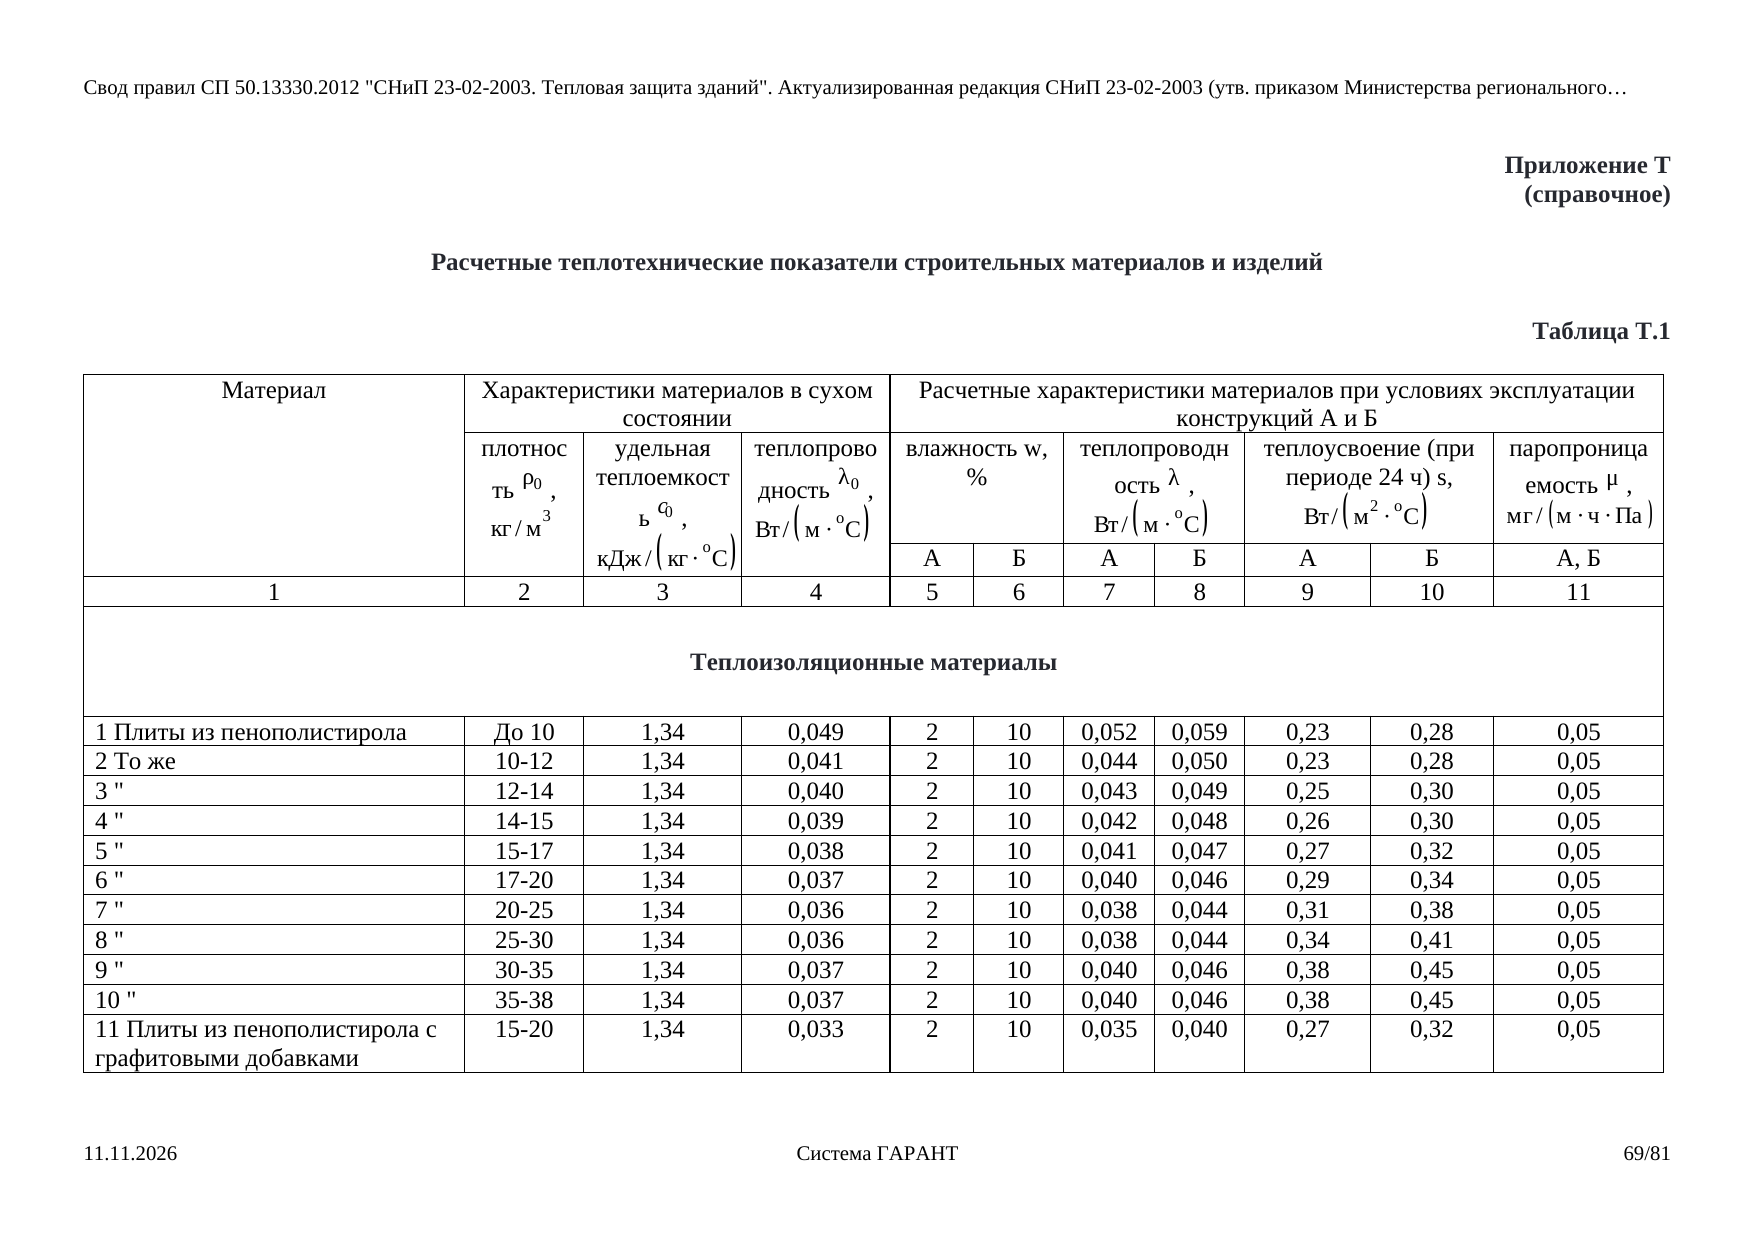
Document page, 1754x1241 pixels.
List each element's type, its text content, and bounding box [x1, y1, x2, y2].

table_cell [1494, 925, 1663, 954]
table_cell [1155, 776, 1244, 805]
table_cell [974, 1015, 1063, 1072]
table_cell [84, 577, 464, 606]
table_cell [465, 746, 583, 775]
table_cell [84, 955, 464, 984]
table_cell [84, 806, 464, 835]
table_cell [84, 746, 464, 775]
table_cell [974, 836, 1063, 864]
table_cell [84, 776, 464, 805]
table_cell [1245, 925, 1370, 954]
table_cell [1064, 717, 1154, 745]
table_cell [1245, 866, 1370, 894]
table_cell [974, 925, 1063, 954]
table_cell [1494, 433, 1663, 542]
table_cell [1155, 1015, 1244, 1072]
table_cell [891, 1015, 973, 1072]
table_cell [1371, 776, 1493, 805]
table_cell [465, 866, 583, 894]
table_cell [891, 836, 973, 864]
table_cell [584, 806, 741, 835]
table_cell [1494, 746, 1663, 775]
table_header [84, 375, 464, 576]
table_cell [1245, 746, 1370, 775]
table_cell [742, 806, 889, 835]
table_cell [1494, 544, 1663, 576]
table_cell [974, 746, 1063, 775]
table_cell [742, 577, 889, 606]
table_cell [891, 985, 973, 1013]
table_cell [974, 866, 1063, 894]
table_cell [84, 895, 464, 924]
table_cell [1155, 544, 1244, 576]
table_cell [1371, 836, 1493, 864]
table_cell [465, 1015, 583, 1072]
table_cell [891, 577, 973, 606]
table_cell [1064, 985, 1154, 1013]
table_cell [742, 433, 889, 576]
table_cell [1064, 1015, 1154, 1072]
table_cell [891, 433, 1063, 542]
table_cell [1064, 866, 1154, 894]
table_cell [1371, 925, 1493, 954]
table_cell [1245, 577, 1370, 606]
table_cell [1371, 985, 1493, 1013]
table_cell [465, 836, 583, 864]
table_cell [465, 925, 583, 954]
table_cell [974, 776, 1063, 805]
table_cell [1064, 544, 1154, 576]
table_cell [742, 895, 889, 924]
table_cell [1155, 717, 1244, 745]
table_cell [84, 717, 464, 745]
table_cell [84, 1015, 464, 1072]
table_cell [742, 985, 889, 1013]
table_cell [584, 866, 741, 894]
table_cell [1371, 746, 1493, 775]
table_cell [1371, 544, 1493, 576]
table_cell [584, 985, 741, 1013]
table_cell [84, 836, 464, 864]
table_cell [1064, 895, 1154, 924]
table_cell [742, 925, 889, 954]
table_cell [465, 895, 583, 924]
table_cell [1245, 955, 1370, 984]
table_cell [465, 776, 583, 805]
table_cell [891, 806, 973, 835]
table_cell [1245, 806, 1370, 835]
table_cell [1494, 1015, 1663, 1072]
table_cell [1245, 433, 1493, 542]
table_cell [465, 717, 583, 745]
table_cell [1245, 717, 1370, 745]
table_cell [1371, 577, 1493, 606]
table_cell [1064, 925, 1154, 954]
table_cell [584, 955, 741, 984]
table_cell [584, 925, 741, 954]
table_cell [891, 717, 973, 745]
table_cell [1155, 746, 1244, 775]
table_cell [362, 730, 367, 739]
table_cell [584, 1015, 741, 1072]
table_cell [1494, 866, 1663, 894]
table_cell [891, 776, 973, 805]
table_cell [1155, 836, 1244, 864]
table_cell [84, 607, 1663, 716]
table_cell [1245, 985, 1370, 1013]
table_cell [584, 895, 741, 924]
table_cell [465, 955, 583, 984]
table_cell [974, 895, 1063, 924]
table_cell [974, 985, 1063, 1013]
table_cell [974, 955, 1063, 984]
text Таблица Т.1 [83, 316, 1671, 345]
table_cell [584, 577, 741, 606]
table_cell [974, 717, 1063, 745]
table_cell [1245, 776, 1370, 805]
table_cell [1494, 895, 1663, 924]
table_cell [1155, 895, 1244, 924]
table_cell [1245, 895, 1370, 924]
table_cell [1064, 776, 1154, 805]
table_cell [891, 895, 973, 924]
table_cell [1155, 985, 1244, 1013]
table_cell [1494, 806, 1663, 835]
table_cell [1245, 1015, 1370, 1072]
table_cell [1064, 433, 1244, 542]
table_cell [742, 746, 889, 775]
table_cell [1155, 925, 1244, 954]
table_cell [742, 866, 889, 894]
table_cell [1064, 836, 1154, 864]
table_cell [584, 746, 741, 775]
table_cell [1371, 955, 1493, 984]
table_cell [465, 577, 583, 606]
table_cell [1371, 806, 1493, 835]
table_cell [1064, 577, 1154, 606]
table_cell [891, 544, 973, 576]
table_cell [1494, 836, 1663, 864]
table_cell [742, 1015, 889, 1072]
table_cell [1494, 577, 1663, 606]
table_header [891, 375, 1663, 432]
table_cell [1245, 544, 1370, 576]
text Приложение Т (справочное) [83, 150, 1671, 207]
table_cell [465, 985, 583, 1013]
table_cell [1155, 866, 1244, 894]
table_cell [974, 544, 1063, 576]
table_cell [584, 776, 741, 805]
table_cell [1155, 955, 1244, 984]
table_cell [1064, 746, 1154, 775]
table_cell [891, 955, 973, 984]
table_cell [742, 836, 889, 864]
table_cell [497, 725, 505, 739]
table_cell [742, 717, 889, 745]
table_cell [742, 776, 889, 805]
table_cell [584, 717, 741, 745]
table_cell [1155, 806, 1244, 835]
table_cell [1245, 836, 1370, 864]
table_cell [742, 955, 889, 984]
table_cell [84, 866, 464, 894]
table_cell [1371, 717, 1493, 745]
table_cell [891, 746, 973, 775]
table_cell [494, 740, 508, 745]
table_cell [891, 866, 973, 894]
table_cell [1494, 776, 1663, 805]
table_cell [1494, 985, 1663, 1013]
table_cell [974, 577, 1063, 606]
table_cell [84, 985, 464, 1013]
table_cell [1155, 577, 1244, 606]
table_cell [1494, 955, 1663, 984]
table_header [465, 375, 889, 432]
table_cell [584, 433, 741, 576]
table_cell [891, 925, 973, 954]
subtitle Расчетные теплотехнические показатели строительных материалов и изделий [83, 247, 1671, 276]
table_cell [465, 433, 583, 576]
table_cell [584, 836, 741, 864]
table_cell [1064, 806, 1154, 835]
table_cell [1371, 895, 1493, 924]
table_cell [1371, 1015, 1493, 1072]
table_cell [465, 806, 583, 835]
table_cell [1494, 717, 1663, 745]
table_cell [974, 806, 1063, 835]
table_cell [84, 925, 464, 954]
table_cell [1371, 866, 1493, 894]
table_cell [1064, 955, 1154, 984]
